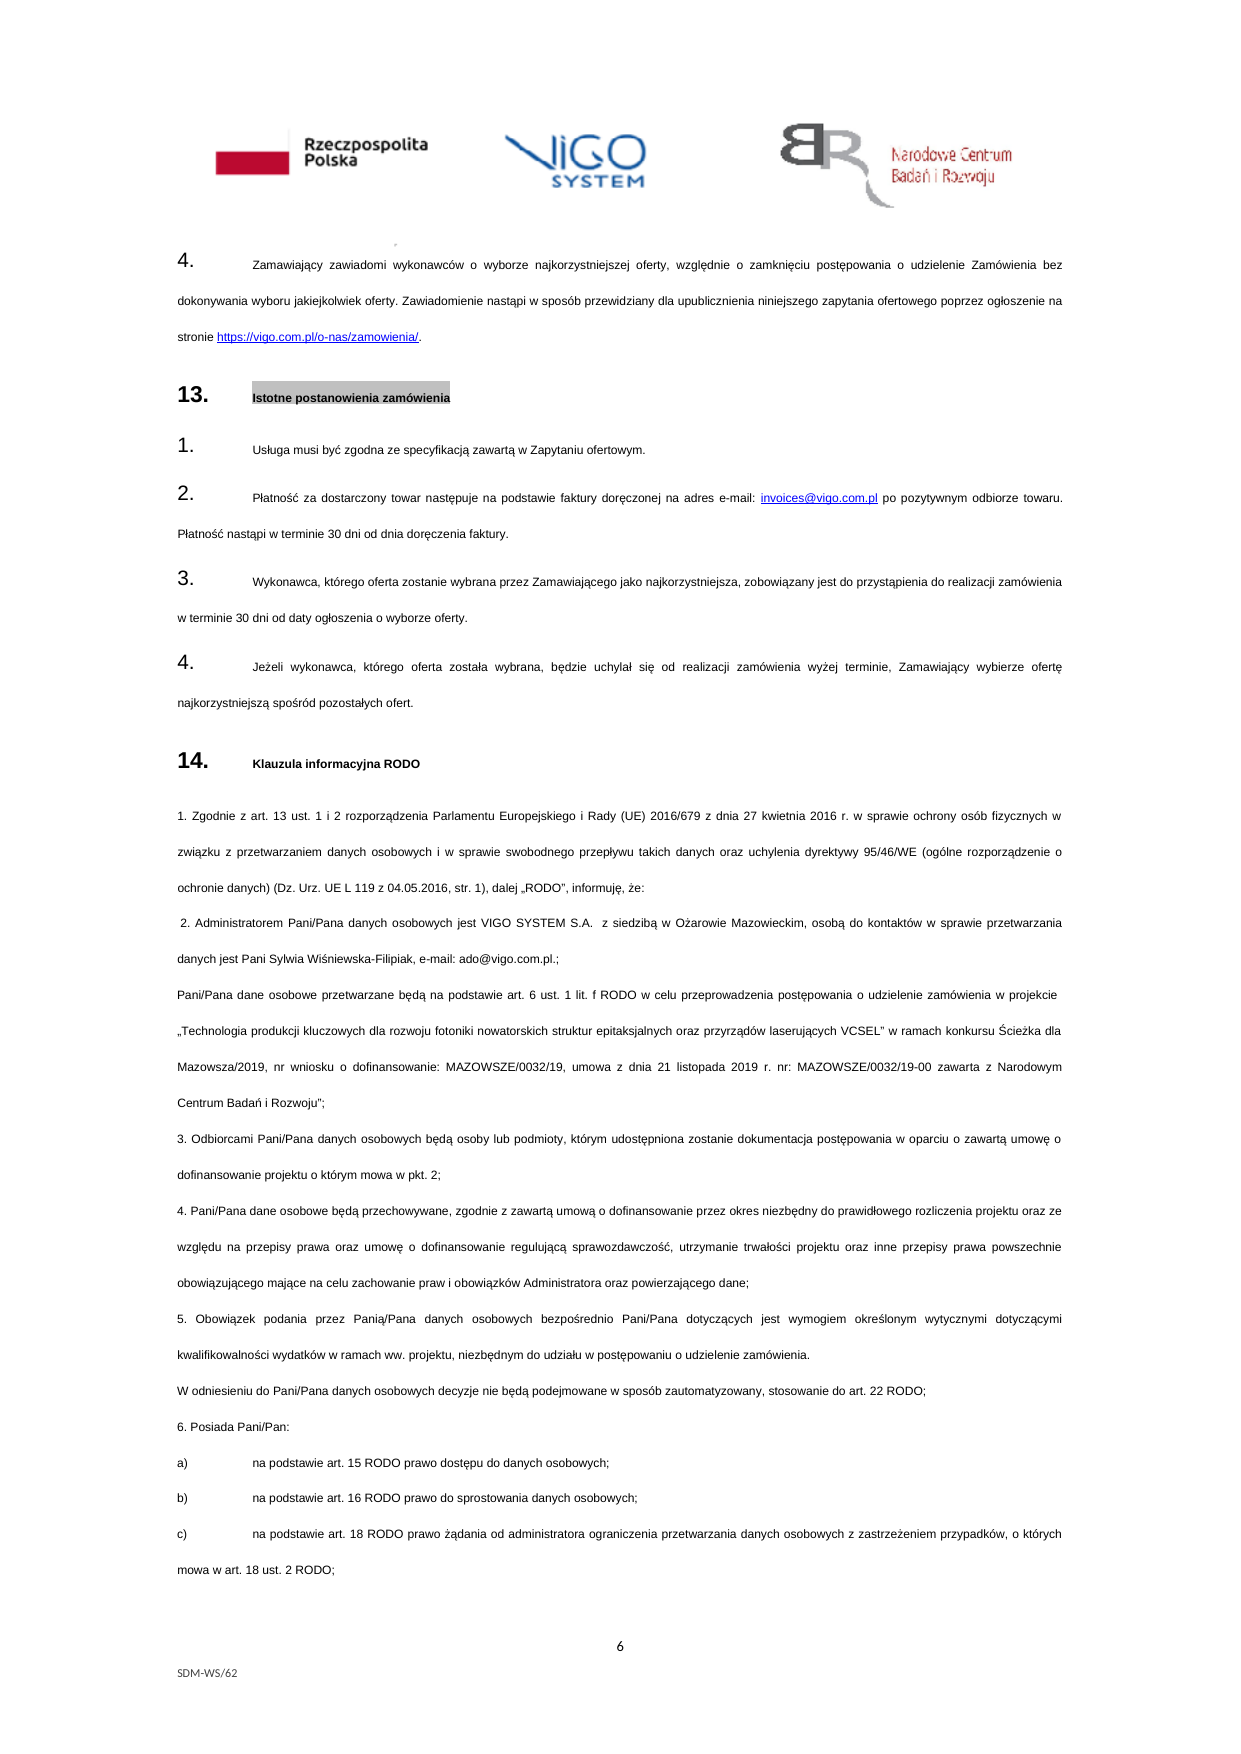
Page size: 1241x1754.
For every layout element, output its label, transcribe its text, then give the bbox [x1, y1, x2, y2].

picture [177, 73, 1062, 248]
text W odniesieniu do Pani/Pana danych osobowych decyzje nie będą podejmowane w sposób zautomatyzowany, stosowanie do art. 22 RODO; [177, 1374, 1063, 1398]
text 4. Pani/Pana dane osobowe będą przechowywane, zgodnie z zawartą umową o dofinansowanie przez okres niezbędny do prawidłowego rozliczenia projektu oraz ze względu na przepisy prawa oraz umowę o dofinansowanie regulującą sprawozdawczość, utrzymanie trwałości projektu oraz inne przepisy prawa powszechnie obowiązującego mające na celu zachowanie praw i obowiązków Administratora oraz powierzającego dane; [177, 1194, 1063, 1290]
list Płatność za dostarczony towar następuje na podstawie faktury doręczonej na adres e-mail: invoices@vigo.com.pl po pozytywnym odbiorze towaru. Płatność nastąpi w terminie 30 dni od dnia doręczenia faktury. [177, 481, 1063, 541]
text a) na podstawie art. 15 RODO prawo dostępu do danych osobowych; [177, 1446, 1063, 1469]
list Zamawiający zawiadomi wykonawców o wyborze najkorzystniejszej oferty, względnie o zamknięciu postępowania o udzielenie Zamówienia bez dokonywania wyboru jakiejkolwiek oferty. Zawiadomienie nastąpi w sposób przewidziany dla upublicznienia niniejszego zapytania ofertowego poprzez ogłoszenie na stronie https://vigo.com.pl/o-nas/zamowienia/. [177, 248, 1063, 344]
text 6. Posiada Pani/Pan: [177, 1409, 1063, 1433]
list Klauzula informacyjna RODO [177, 747, 1063, 773]
text 5. Obowiązek podania przez Panią/Pana danych osobowych bezpośrednio Pani/Pana dotyczących jest wymogiem określonym wytycznymi dotyczącymi kwalifikowalności wydatków w ramach ww. projektu, niezbędnym do udziału w postępowaniu o udzielenie zamówienia. [177, 1302, 1063, 1362]
text Pani/Pana dane osobowe przetwarzane będą na podstawie art. 6 ust. 1 lit. f RODO w celu przeprowadzenia postępowania o udzielenie zamówienia w projekcie „Technologia produkcji kluczowych dla rozwoju fotoniki nowatorskich struktur epitaksjalnych oraz przyrządów laserujących VCSEL” w ramach konkursu Ścieżka dla Mazowsza/2019, nr wniosku o dofinansowanie: MAZOWSZE/0032/19, umowa z dnia 21 listopada 2019 r. nr: MAZOWSZE/0032/19-00 zawarta z Narodowym Centrum Badań i Rozwoju”; [177, 978, 1063, 1110]
text 3. Odbiorcami Pani/Pana danych osobowych będą osoby lub podmioty, którym udostępniona zostanie dokumentacja postępowania w oparciu o zawartą umowę o dofinansowanie projektu o którym mowa w pkt. 2; [177, 1122, 1063, 1182]
list Usługa musi być zgodna ze specyfikacją zawartą w Zapytaniu ofertowym. [177, 433, 1063, 457]
text b) na podstawie art. 16 RODO prawo do sprostowania danych osobowych; [177, 1481, 1063, 1505]
list Jeżeli wykonawca, którego oferta została wybrana, będzie uchylał się od realizacji zamówienia wyżej terminie, Zamawiający wybierze ofertę najkorzystniejszą spośród pozostałych ofert. [177, 650, 1063, 710]
text c) na podstawie art. 18 RODO prawo żądania od administratora ograniczenia przetwarzania danych osobowych z zastrzeżeniem przypadków, o których mowa w art. 18 ust. 2 RODO; [177, 1517, 1063, 1577]
text 1. Zgodnie z art. 13 ust. 1 i 2 rozporządzenia Parlamentu Europejskiego i Rady (UE) 2016/679 z dnia 27 kwietnia 2016 r. w sprawie ochrony osób fizycznych w związku z przetwarzaniem danych osobowych i w sprawie swobodnego przepływu takich danych oraz uchylenia dyrektywy 95/46/WE (ogólne rozporządzenie o ochronie danych) (Dz. Urz. UE L 119 z 04.05.2016, str. 1), dalej „RODO”, informuję, że: [177, 799, 1063, 894]
text 2. Administratorem Pani/Pana danych osobowych jest VIGO SYSTEM S.A. z siedzibą w Ożarowie Mazowieckim, osobą do kontaktów w sprawie przetwarzania danych jest Pani Sylwia Wiśniewska-Filipiak, e-mail: ado@vigo.com.pl.; [177, 906, 1063, 966]
list Istotne postanowienia zamówienia [177, 381, 1063, 407]
list Wykonawca, którego oferta zostanie wybrana przez Zamawiającego jako najkorzystniejsza, zobowiązany jest do przystąpienia do realizacji zamówienia w terminie 30 dni od daty ogłoszenia o wyborze oferty. [177, 565, 1063, 625]
